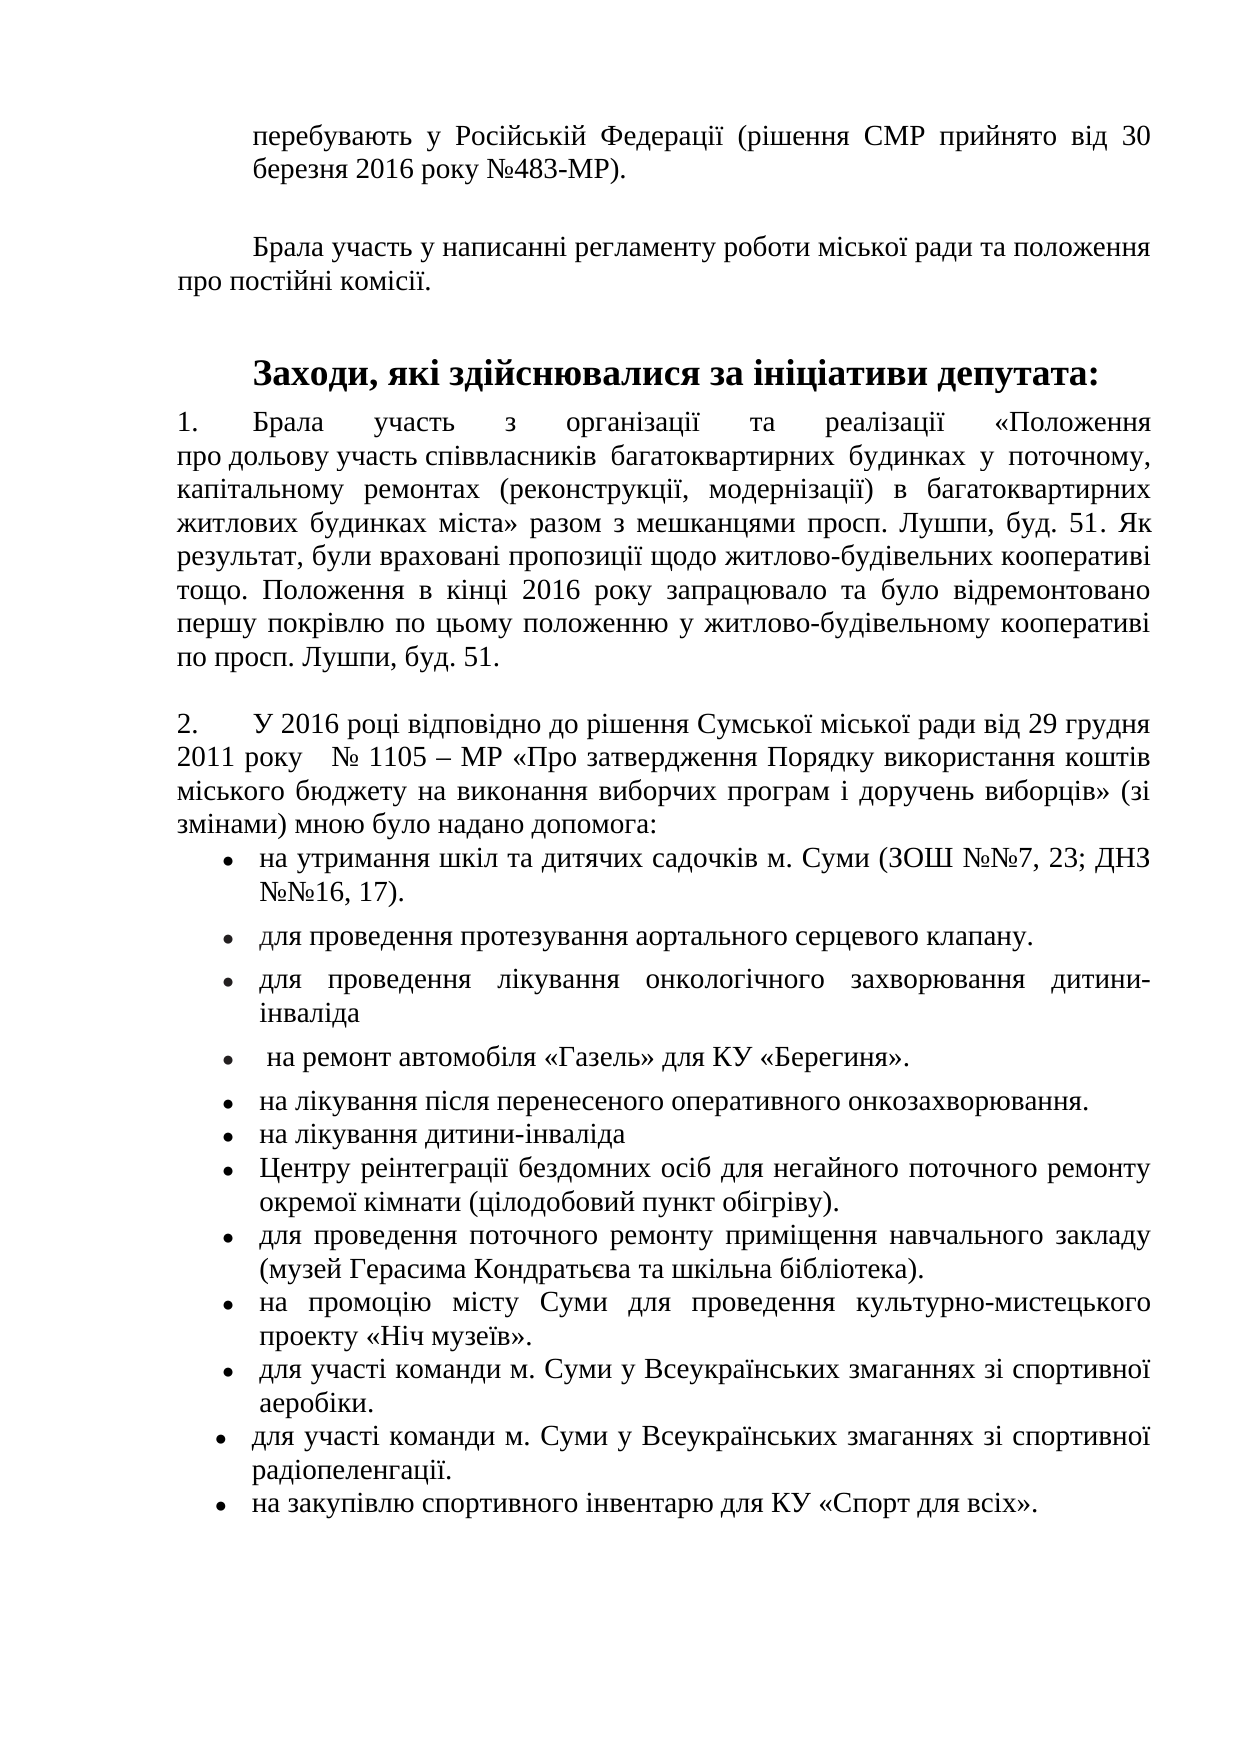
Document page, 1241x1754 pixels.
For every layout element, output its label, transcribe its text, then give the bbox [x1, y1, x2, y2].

text Брала участь у написанні регламенту роботи міської ради та положення про постійні комісії. [177, 229, 1152, 296]
list для проведення протезування аортального серцевого клапану. [222, 918, 1152, 951]
list для проведення лікування онкологічного захворювання дитини-інваліда [222, 962, 1152, 1029]
list Брала участь з організації та реалізації «Положення про дольову участь співвласників багатоквартирних будинках у поточному, капітальному ремонтах (реконструкції, модернізації) в багатоквартирних житлових будинках міста» разом з мешканцями просп. Лушпи, буд. 51. Як результат, були враховані пропозиції щодо житлово-будівельних кооперативі тощо. Положення в кінці 2016 року запрацювало та було відремонтовано першу покрівлю по цьому положенню у житлово-будівельному кооперативі по просп. Лушпи, буд. 51. [177, 404, 1152, 471]
list на утримання шкіл та дитячих садочків м. Суми (ЗОШ №№7, 23; ДНЗ №№16, 17). [222, 840, 1152, 907]
list для участі команди м. Суми у Всеукраїнських змаганнях зі спортивної радіопеленгації. [214, 1418, 1152, 1486]
text Заходи, які здійснювалися за ініціативи депутата: [177, 351, 1152, 394]
list на промоцію місту Суми для проведення культурно-мистецького проекту «Ніч музеїв». [222, 1284, 1152, 1351]
list для участі команди м. Суми у Всеукраїнських змаганнях зі спортивної аеробіки. [222, 1351, 1152, 1418]
list для проведення поточного ремонту приміщення навчального закладу (музей Герасима Кондратьєва та шкільна бібліотека). [222, 1217, 1152, 1284]
list на ремонт автомобіля «Газель» для КУ «Берегиня». [222, 1039, 1152, 1073]
list на лікування після перенесеного оперативного онкозахворювання. [222, 1083, 1152, 1117]
list на закупівлю спортивного інвентарю для КУ «Спорт для всіх». [214, 1486, 1152, 1519]
list Брала участь з організації та реалізації «Положення про дольову участь співвласників багатоквартирних будинках у поточному, капітальному ремонтах (реконструкції, модернізації) в багатоквартирних житлових будинках міста» разом з мешканцями просп. Лушпи, буд. 51. Як результат, були враховані пропозиції щодо житлово-будівельних кооперативі тощо. Положення в кінці 2016 року запрацювало та було відремонтовано першу покрівлю по цьому положенню у житлово-будівельному кооперативі по просп. Лушпи, буд. 51. [177, 505, 1152, 672]
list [215, 118, 1152, 185]
list У 2016 році відповідно до рішення Сумської міської ради від 29 грудня 2011 року № 1105 – МР «Про затвердження Порядку використання коштів міського бюджету на виконання виборчих програм і доручень виборців» (зі змінами) мною було надано допомога: [177, 706, 1152, 840]
list Центру реінтеграції бездомних осіб для негайного поточного ремонту окремої кімнати (цілодобовий пункт обігріву). [222, 1150, 1152, 1217]
list на лікування дитини-інваліда [222, 1117, 1152, 1150]
